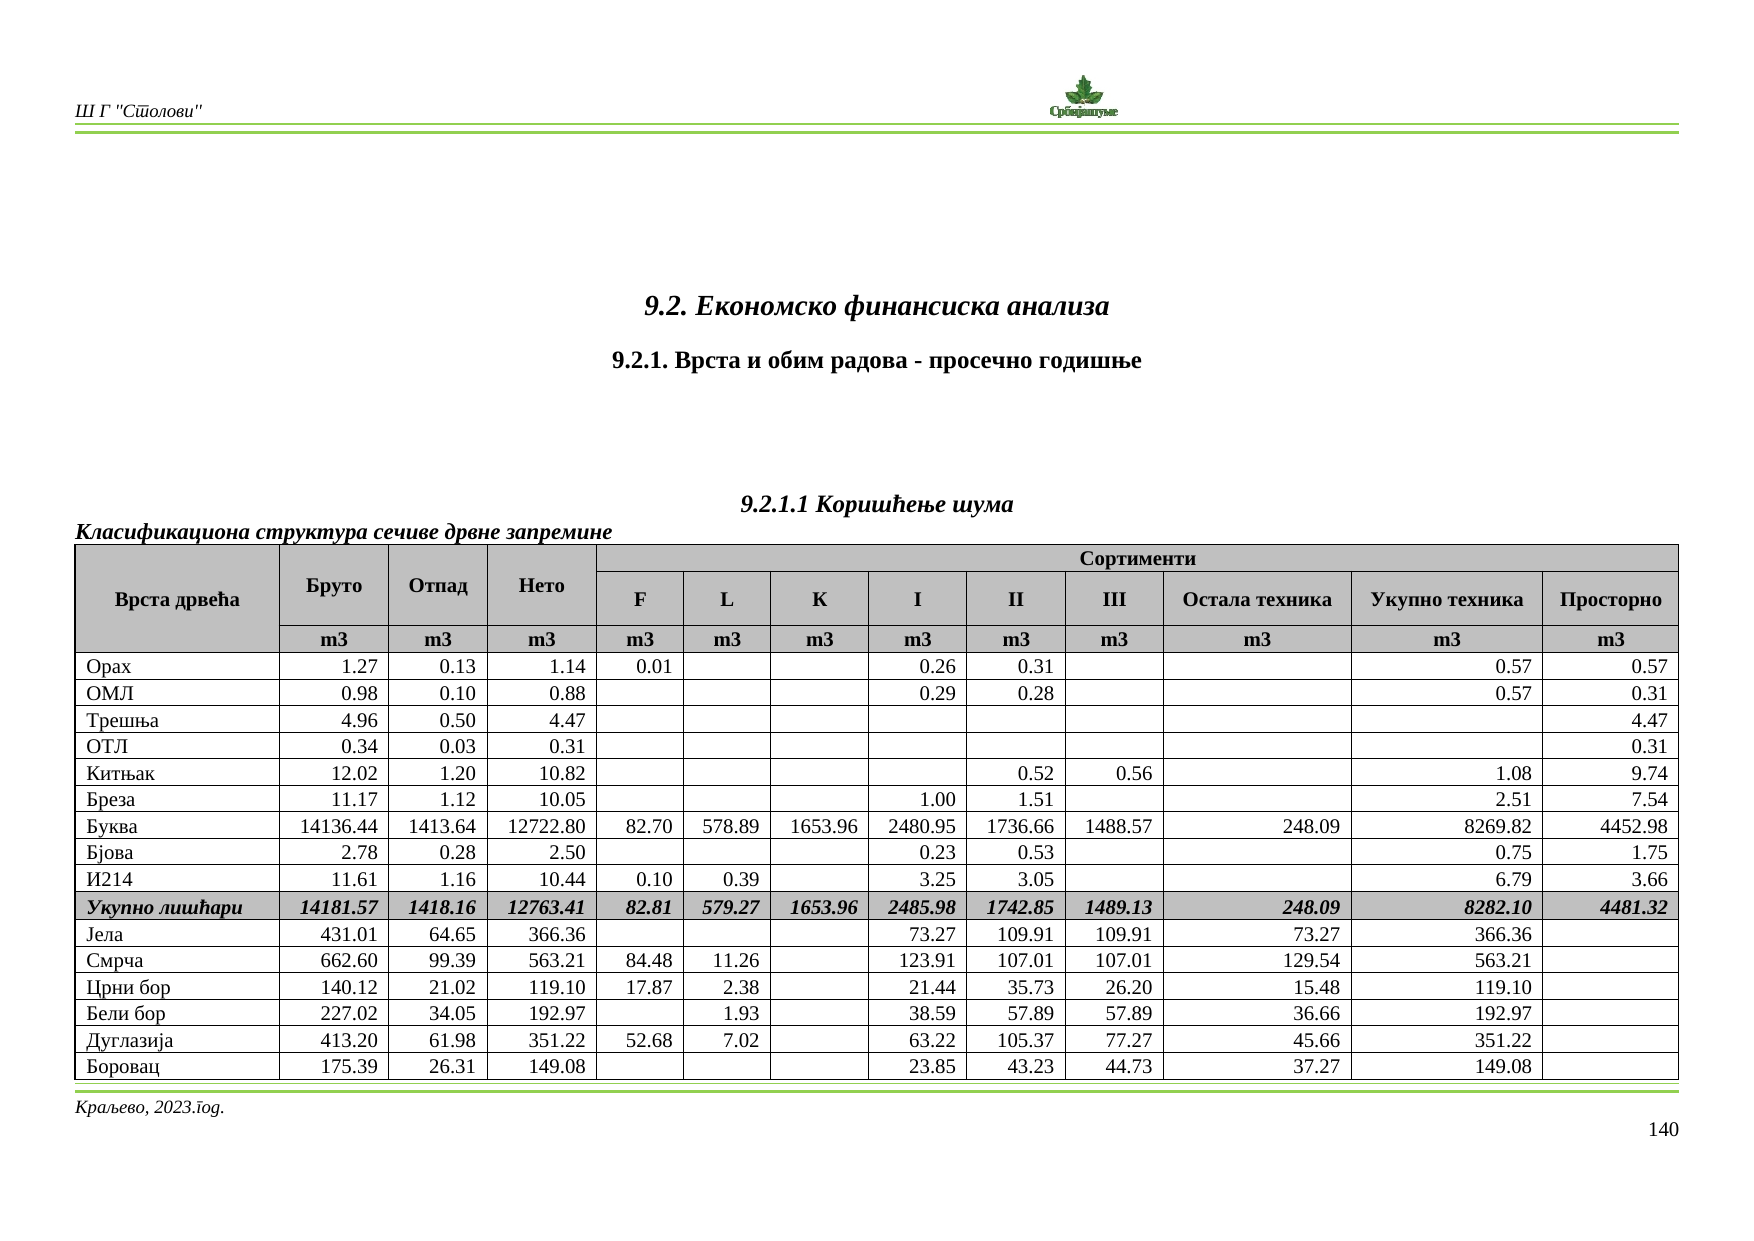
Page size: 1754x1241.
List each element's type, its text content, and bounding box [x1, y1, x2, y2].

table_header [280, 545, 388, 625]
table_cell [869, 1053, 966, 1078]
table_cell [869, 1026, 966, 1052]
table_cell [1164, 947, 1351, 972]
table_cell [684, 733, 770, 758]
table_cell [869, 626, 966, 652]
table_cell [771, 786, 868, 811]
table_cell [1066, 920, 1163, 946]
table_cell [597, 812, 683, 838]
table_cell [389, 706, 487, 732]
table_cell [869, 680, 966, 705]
text Класификациона структура сечиве дрвне запремине [75, 518, 1679, 544]
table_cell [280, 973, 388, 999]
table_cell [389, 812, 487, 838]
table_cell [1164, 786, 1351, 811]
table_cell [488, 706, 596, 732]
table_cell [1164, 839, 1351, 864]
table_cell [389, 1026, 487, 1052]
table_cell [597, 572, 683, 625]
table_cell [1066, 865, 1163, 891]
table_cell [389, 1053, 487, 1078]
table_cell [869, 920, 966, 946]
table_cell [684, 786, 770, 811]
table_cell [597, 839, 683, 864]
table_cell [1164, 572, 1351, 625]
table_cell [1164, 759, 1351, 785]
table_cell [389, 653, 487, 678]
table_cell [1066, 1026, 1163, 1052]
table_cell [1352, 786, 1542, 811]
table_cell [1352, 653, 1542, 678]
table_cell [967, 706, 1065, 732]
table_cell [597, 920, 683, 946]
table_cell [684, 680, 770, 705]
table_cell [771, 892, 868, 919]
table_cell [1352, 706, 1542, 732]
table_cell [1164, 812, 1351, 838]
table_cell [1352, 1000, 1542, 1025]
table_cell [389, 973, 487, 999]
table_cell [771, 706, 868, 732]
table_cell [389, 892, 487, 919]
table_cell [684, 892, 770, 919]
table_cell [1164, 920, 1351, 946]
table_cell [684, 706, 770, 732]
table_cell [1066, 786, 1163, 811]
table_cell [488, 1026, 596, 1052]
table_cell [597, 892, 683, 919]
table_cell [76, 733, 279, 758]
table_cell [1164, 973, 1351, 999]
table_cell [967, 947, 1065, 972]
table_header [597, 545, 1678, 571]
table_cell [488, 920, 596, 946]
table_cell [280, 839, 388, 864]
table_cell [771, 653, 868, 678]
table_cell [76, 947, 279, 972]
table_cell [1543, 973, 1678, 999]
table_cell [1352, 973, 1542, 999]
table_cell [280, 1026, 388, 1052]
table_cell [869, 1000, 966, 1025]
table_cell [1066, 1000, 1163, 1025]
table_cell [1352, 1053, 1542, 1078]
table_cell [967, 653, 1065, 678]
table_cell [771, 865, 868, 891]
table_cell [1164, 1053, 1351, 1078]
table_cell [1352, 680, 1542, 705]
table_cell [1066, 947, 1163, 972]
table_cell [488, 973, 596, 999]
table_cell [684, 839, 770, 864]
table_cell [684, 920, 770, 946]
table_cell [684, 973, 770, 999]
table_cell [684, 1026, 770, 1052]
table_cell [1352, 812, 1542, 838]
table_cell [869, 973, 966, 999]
text 9.2. Економско финансиска анализа [75, 288, 1679, 321]
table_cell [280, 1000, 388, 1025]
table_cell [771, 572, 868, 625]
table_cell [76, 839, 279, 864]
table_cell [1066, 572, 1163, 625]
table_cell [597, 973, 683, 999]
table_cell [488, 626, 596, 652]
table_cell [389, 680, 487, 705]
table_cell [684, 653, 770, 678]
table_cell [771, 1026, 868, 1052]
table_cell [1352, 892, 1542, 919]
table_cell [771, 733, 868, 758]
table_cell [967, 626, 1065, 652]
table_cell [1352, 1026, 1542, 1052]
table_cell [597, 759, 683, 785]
text 9.2.1. Врста и обим радова - просечно годишње [75, 345, 1679, 374]
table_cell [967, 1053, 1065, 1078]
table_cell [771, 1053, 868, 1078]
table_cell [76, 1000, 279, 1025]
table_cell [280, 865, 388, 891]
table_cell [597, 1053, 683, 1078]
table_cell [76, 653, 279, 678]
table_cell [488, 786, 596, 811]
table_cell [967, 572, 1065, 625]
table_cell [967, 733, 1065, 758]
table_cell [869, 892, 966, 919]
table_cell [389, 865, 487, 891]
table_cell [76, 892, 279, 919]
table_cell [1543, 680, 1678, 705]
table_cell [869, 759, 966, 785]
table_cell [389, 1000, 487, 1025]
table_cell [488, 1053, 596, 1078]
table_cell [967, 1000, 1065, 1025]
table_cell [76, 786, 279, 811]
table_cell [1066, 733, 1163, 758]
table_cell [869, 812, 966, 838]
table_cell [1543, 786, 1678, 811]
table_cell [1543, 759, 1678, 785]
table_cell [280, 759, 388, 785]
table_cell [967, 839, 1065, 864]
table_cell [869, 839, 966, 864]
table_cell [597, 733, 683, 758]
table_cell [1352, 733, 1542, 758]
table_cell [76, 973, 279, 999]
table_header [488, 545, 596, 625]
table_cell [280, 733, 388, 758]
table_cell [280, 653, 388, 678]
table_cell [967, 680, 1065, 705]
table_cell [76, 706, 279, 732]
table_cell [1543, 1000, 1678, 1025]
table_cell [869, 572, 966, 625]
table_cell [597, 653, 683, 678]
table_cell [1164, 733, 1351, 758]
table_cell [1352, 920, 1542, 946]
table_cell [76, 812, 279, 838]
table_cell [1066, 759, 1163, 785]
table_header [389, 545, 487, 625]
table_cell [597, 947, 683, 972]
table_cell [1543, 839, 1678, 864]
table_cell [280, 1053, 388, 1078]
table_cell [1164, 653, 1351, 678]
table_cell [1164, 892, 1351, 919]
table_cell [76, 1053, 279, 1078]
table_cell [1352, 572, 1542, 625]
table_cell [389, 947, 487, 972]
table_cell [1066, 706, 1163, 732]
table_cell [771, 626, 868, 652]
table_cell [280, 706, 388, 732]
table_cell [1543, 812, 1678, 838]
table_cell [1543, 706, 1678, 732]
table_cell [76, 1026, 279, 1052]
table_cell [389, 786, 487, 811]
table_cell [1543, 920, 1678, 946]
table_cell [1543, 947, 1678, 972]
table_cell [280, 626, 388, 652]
text 9.2.1.1 Коришћење шума [75, 489, 1679, 518]
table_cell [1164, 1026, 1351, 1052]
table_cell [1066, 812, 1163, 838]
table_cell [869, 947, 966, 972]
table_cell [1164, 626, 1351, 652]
picture [1050, 75, 1119, 118]
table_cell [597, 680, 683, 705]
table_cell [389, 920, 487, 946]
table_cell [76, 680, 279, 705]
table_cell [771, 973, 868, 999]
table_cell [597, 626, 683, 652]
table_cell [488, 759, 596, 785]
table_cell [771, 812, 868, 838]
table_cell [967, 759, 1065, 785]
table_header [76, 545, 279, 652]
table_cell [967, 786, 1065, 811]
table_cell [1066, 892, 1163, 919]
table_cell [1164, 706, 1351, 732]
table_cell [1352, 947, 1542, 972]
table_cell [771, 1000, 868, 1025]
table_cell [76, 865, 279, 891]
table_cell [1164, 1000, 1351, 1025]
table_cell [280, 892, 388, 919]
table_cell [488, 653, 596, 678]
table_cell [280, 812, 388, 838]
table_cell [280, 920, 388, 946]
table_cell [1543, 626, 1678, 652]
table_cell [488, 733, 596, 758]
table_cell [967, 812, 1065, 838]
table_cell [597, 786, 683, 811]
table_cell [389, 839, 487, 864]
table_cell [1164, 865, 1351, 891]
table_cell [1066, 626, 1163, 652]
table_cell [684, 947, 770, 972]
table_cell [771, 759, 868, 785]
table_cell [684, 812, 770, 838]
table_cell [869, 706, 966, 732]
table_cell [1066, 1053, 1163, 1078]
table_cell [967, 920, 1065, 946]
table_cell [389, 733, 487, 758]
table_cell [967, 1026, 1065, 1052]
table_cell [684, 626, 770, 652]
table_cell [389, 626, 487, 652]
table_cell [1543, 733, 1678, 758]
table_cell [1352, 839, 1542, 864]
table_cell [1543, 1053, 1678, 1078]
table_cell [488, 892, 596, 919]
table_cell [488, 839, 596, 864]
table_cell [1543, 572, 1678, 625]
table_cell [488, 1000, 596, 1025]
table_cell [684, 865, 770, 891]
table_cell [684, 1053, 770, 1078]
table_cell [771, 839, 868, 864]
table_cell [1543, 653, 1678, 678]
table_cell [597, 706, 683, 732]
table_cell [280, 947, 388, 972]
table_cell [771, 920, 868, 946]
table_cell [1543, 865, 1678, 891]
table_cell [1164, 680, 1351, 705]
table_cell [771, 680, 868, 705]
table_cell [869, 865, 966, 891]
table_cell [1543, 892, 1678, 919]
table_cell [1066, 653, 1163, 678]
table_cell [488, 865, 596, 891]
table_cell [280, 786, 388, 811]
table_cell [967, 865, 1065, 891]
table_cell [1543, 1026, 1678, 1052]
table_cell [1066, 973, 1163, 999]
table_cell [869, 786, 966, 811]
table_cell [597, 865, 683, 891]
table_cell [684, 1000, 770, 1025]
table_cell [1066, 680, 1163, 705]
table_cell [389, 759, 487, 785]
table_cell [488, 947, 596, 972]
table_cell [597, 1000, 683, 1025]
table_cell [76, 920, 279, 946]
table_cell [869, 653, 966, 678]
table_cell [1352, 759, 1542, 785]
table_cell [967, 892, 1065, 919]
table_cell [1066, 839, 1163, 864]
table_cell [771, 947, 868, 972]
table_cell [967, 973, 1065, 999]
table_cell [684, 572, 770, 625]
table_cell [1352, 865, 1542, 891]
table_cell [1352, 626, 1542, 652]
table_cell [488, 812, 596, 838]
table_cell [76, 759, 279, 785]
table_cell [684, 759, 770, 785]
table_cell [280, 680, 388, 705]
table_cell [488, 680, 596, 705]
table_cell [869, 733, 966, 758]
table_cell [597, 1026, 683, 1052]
